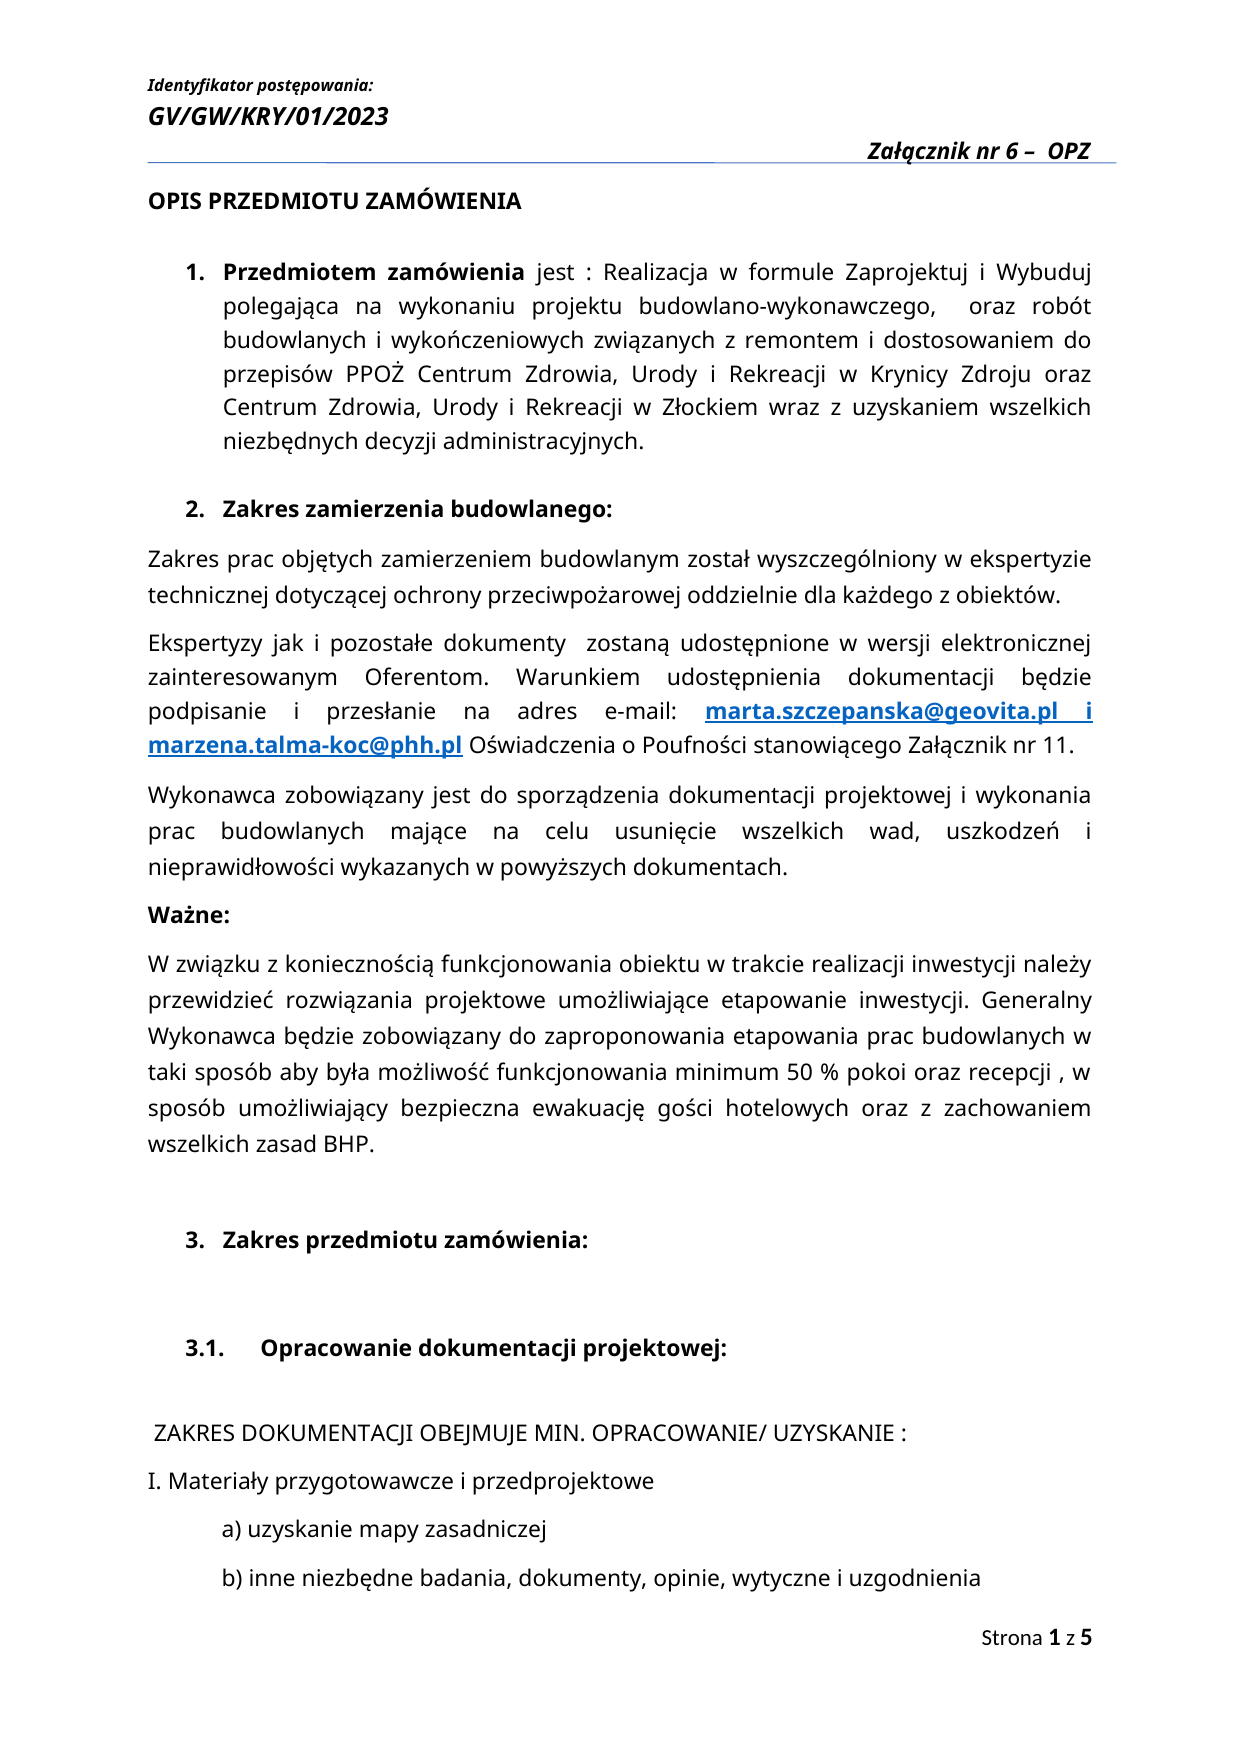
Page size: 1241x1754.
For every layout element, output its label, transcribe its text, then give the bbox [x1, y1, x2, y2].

text Ważne: [148, 899, 1092, 931]
text I. Materiały przygotowawcze i przedprojektowe [148, 1465, 1092, 1496]
text a) uzyskanie mapy zasadniczej [148, 1513, 1092, 1545]
list Opracowanie dokumentacji projektowej: [185, 1332, 1092, 1363]
text Ekspertyzy jak i pozostałe dokumenty zostaną udostępnione w wersji elektronicznej zainteresowanym Oferentom. Warunkiem udostępnienia dokumentacji będzie podpisanie i przesłanie na adres e-mail: marta.szczepanska@geovita.pl i marzena.talma-koc@phh.pl Oświadczenia o Poufności stanowiącego Załącznik nr 11. [148, 627, 1092, 760]
text Wykonawca zobowiązany jest do sporządzenia dokumentacji projektowej i wykonania prac budowlanych mające na celu usunięcie wszelkich wad, uszkodzeń i nieprawidłowości wykazanych w powyższych dokumentach. [148, 779, 1092, 882]
text ZAKRES DOKUMENTACJI OBEJMUJE MIN. OPRACOWANIE/ UZYSKANIE : [148, 1417, 1092, 1448]
list Przedmiotem zamówienia jest : Realizacja w formule Zaprojektuj i Wybuduj polegająca na wykonaniu projektu budowlano-wykonawczego, oraz robót budowlanych i wykończeniowych związanych z remontem i dostosowaniem do przepisów PPOŻ Centrum Zdrowia, Urody i Rekreacji w Krynicy Zdroju oraz Centrum Zdrowia, Urody i Rekreacji w Złockiem wraz z uzyskaniem wszelkich niezbędnych decyzji administracyjnych. [185, 256, 1092, 456]
text Zakres prac objętych zamierzeniem budowlanym został wyszczególniony w ekspertyzie technicznej dotyczącej ochrony przeciwpożarowej oddzielnie dla każdego z obiektów. [148, 543, 1092, 610]
text OPIS PRZEDMIOTU ZAMÓWIENIA [148, 185, 1092, 216]
text b) inne niezbędne badania, dokumenty, opinie, wytyczne i uzgodnienia [148, 1562, 1092, 1593]
text W związku z koniecznością funkcjonowania obiektu w trakcie realizacji inwestycji należy przewidzieć rozwiązania projektowe umożliwiające etapowanie inwestycji. Generalny Wykonawca będzie zobowiązany do zaproponowania etapowania prac budowlanych w taki sposób aby była możliwość funkcjonowania minimum 50 % pokoi oraz recepcji , w sposób umożliwiający bezpieczna ewakuację gości hotelowych oraz z zachowaniem wszelkich zasad BHP. [148, 948, 1092, 1159]
list Zakres przedmiotu zamówienia: [185, 1224, 1092, 1256]
list Zakres zamierzenia budowlanego: [185, 493, 1092, 524]
